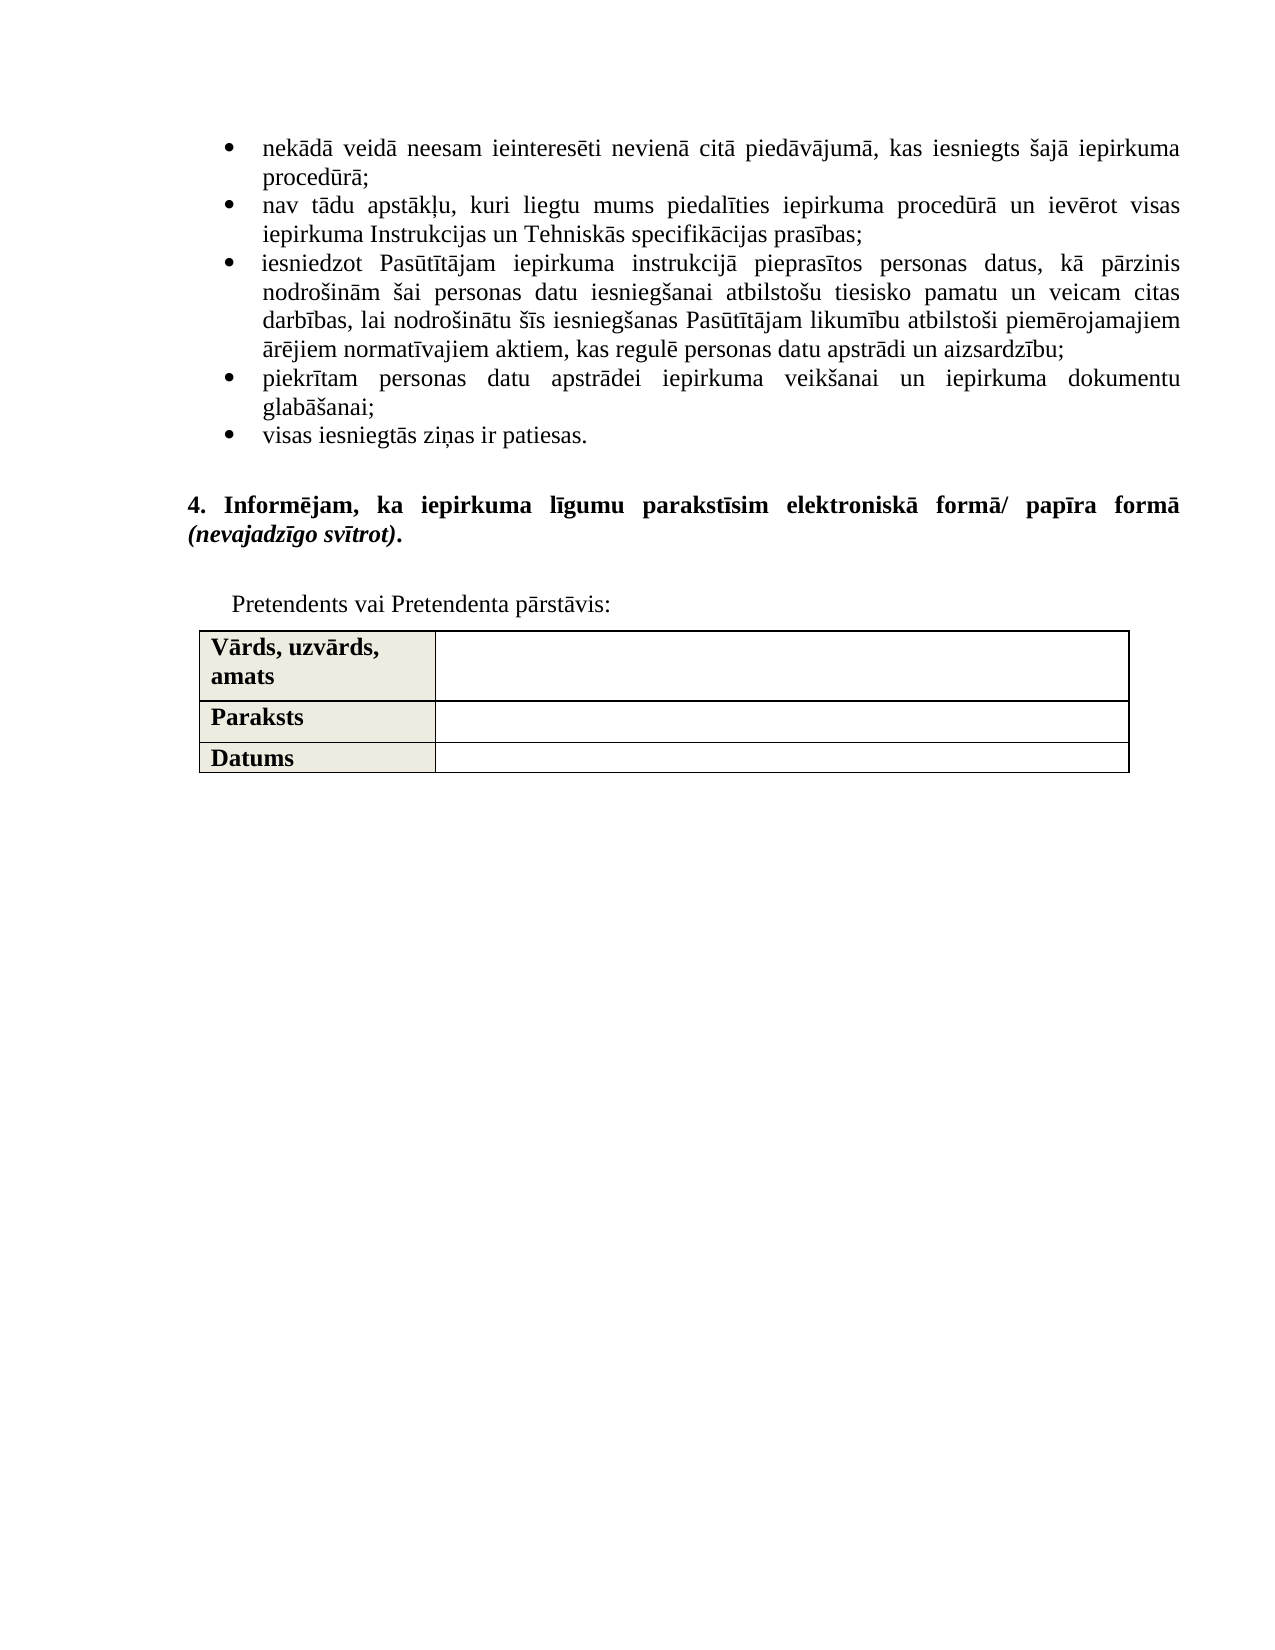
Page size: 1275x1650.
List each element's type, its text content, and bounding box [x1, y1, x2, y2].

text 4. Informējam, ka iepirkuma līgumu parakstīsim elektroniskā formā/ papīra formā (nevajadzīgo svītrot). [187, 490, 1181, 548]
table_cell [436, 743, 1128, 772]
table_cell Datums [200, 743, 435, 772]
list iesniedzot Pasūtītājam iepirkuma instrukcijā pieprasītos personas datus, kā pārzinis nodrošinām šai personas datu iesniegšanai atbilstošu tiesisko pamatu un veicam citas darbības, lai nodrošinātu šīs iesniegšanas Pasūtītājam likumību atbilstoši piemērojamajiem ārējiem normatīvajiem aktiem, kas regulē personas datu apstrādi un aizsardzību; [225, 248, 1181, 363]
list piekrītam personas datu apstrādei iepirkuma veikšanai un iepirkuma dokumentu glabāšanai; [225, 363, 1181, 420]
table_cell Paraksts [200, 702, 435, 741]
text Pretendents vai Pretendenta pārstāvis: [231, 589, 1181, 618]
list visas iesniegtās ziņas ir patiesas. [225, 420, 1181, 449]
table_header [436, 632, 1128, 700]
table_header Vārds, uzvārds, amats [200, 632, 435, 700]
table_cell [436, 702, 1128, 741]
list nekādā veidā neesam ieinteresēti nevienā citā piedāvājumā, kas iesniegts šajā iepirkuma procedūrā; [225, 133, 1181, 190]
list nav tādu apstākļu, kuri liegtu mums piedalīties iepirkuma procedūrā un ievērot visas iepirkuma Instrukcijas un Tehniskās specifikācijas prasības; [225, 190, 1181, 248]
